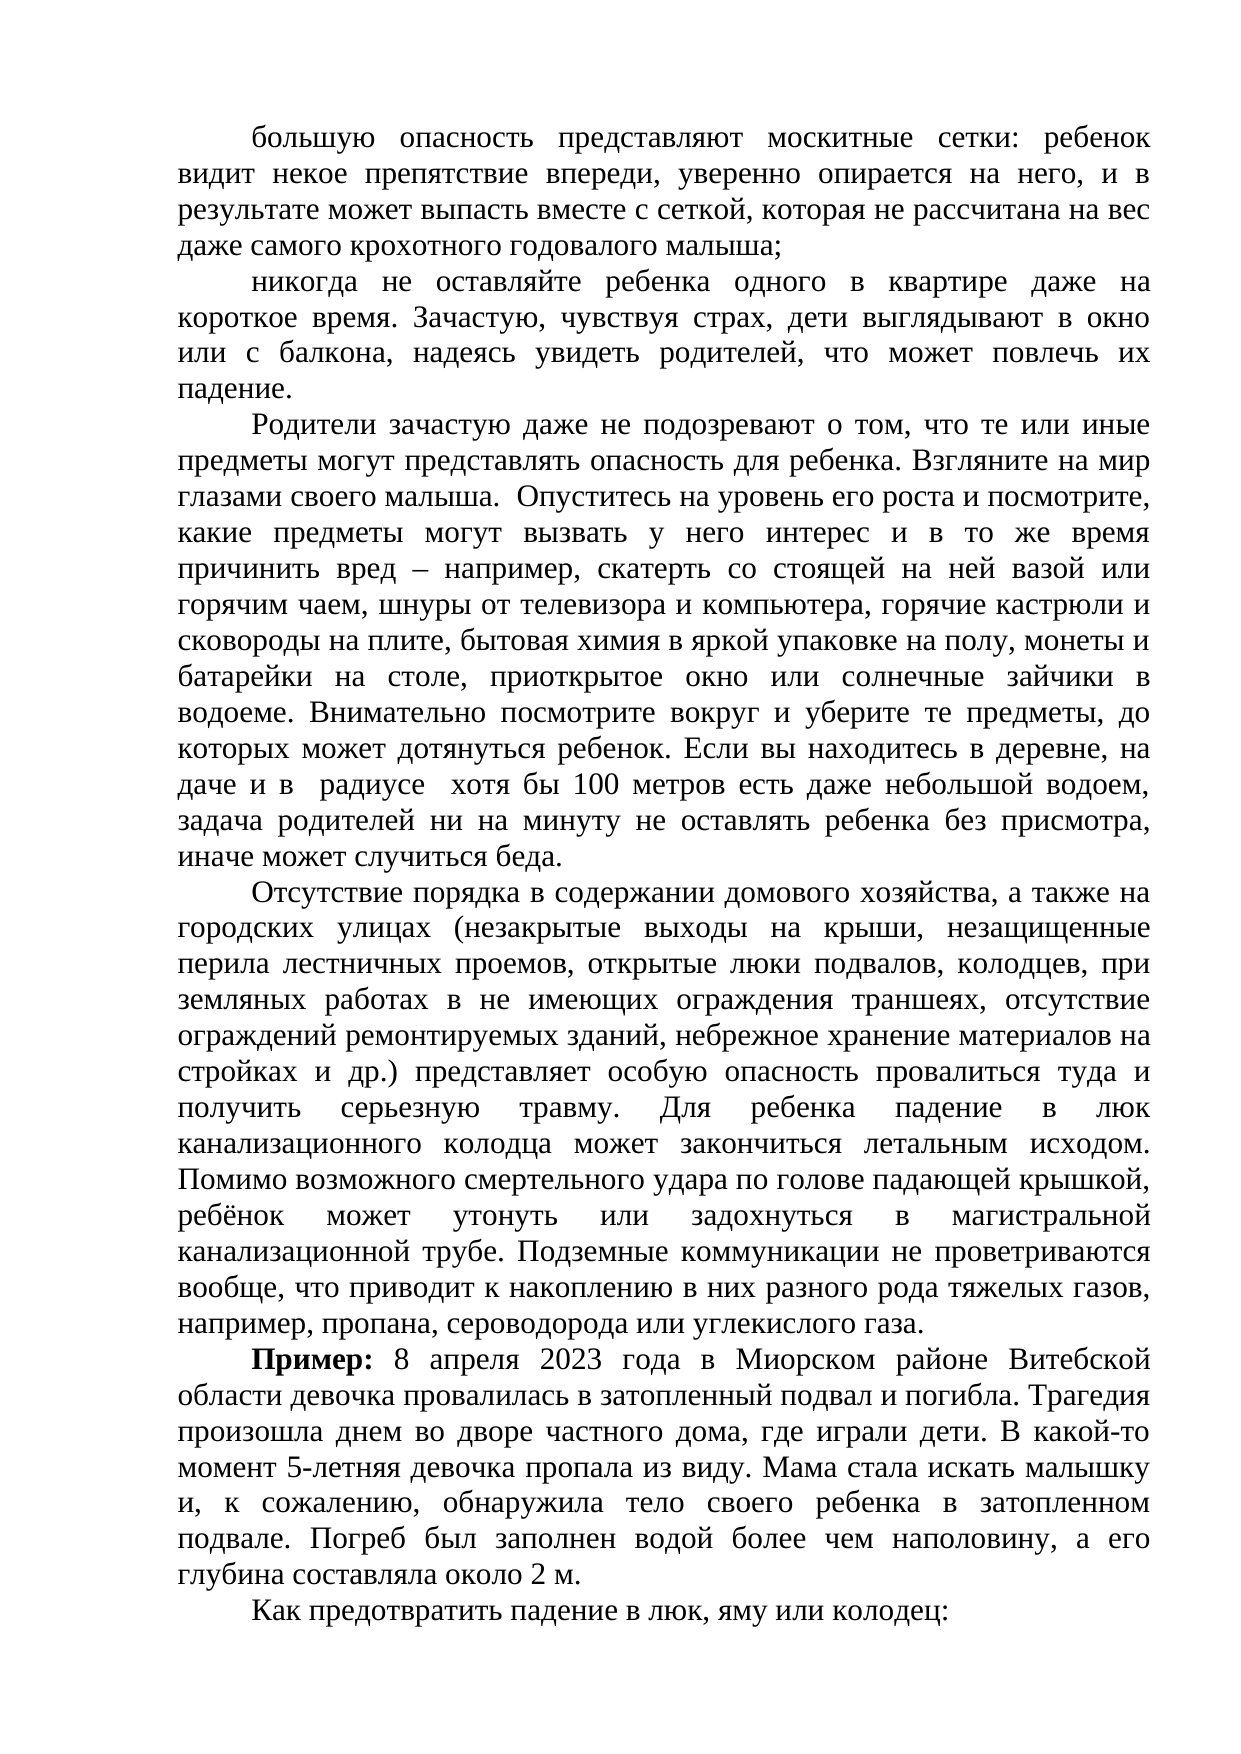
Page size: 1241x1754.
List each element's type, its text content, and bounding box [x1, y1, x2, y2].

text Отсутствие порядка в содержании домового хозяйства, а также на городских улицах (незакрытые выходы на крыши, незащищенные перила лестничных проемов, открытые люки подвалов, колодцев, при земляных работах в не имеющих ограждения траншеях, отсутствие ограждений ремонтируемых зданий, небрежное хранение материалов на стройках и др.) представляет особую опасность провалиться туда и получить серьезную травму. Для ребенка падение в люк канализационного колодца может закончиться летальным исходом. Помимо возможного смертельного удара по голове падающей крышкой, ребёнок может утонуть или задохнуться в магистральной канализационной трубе. Подземные коммуникации не проветриваются вообще, что приводит к накоплению в них разного рода тяжелых газов, например, пропана, сероводорода или углекислого газа. [177, 873, 1152, 1340]
text Пример: 8 апреля 2023 года в Миорском районе Витебской области девочка провалилась в затопленный подвал и погибла. Трагедия произошла днем во дворе частного дома, где играли дети. В какой-то момент 5-летняя девочка пропала из виду. Мама стала искать малышку и, к сожалению, обнаружила тело своего ребенка в затопленном подвале. Погреб был заполнен водой более чем наполовину, а его глубина составляла около 2 м. [177, 1340, 1152, 1592]
text никогда не оставляйте ребенка одного в квартире даже на короткое время. Зачастую, чувствуя страх, дети выглядывают в окно или с балкона, надеясь увидеть родителей, что может повлечь их падение. [177, 262, 1152, 406]
text большую опасность представляют москитные сетки: ребенок видит некое препятствие впереди, уверенно опирается на него, и в результате может выпасть вместе с сеткой, которая не рассчитана на вес даже самого крохотного годовалого малыша; [177, 118, 1152, 262]
text Родители зачастую даже не подозревают о том, что те или иные предметы могут представлять опасность для ребенка. Взгляните на мир глазами своего малыша. Опуститесь на уровень его роста и посмотрите, какие предметы могут вызвать у него интерес и в то же время причинить вред – например, скатерть со стоящей на ней вазой или горячим чаем, шнуры от телевизора и компьютера, горячие кастрюли и сковороды на плите, бытовая химия в яркой упаковке на полу, монеты и батарейки на столе, приоткрытое окно или солнечные зайчики в водоеме. Внимательно посмотрите вокруг и уберите те предметы, до которых может дотянуться ребенок. Если вы находитесь в деревне, на даче и в радиусе хотя бы 100 метров есть даже небольшой водоем, задача родителей ни на минуту не оставлять ребенка без присмотра, иначе может случиться беда. [177, 406, 1152, 873]
text Как предотвратить падение в люк, яму или колодец: [177, 1592, 1152, 1627]
